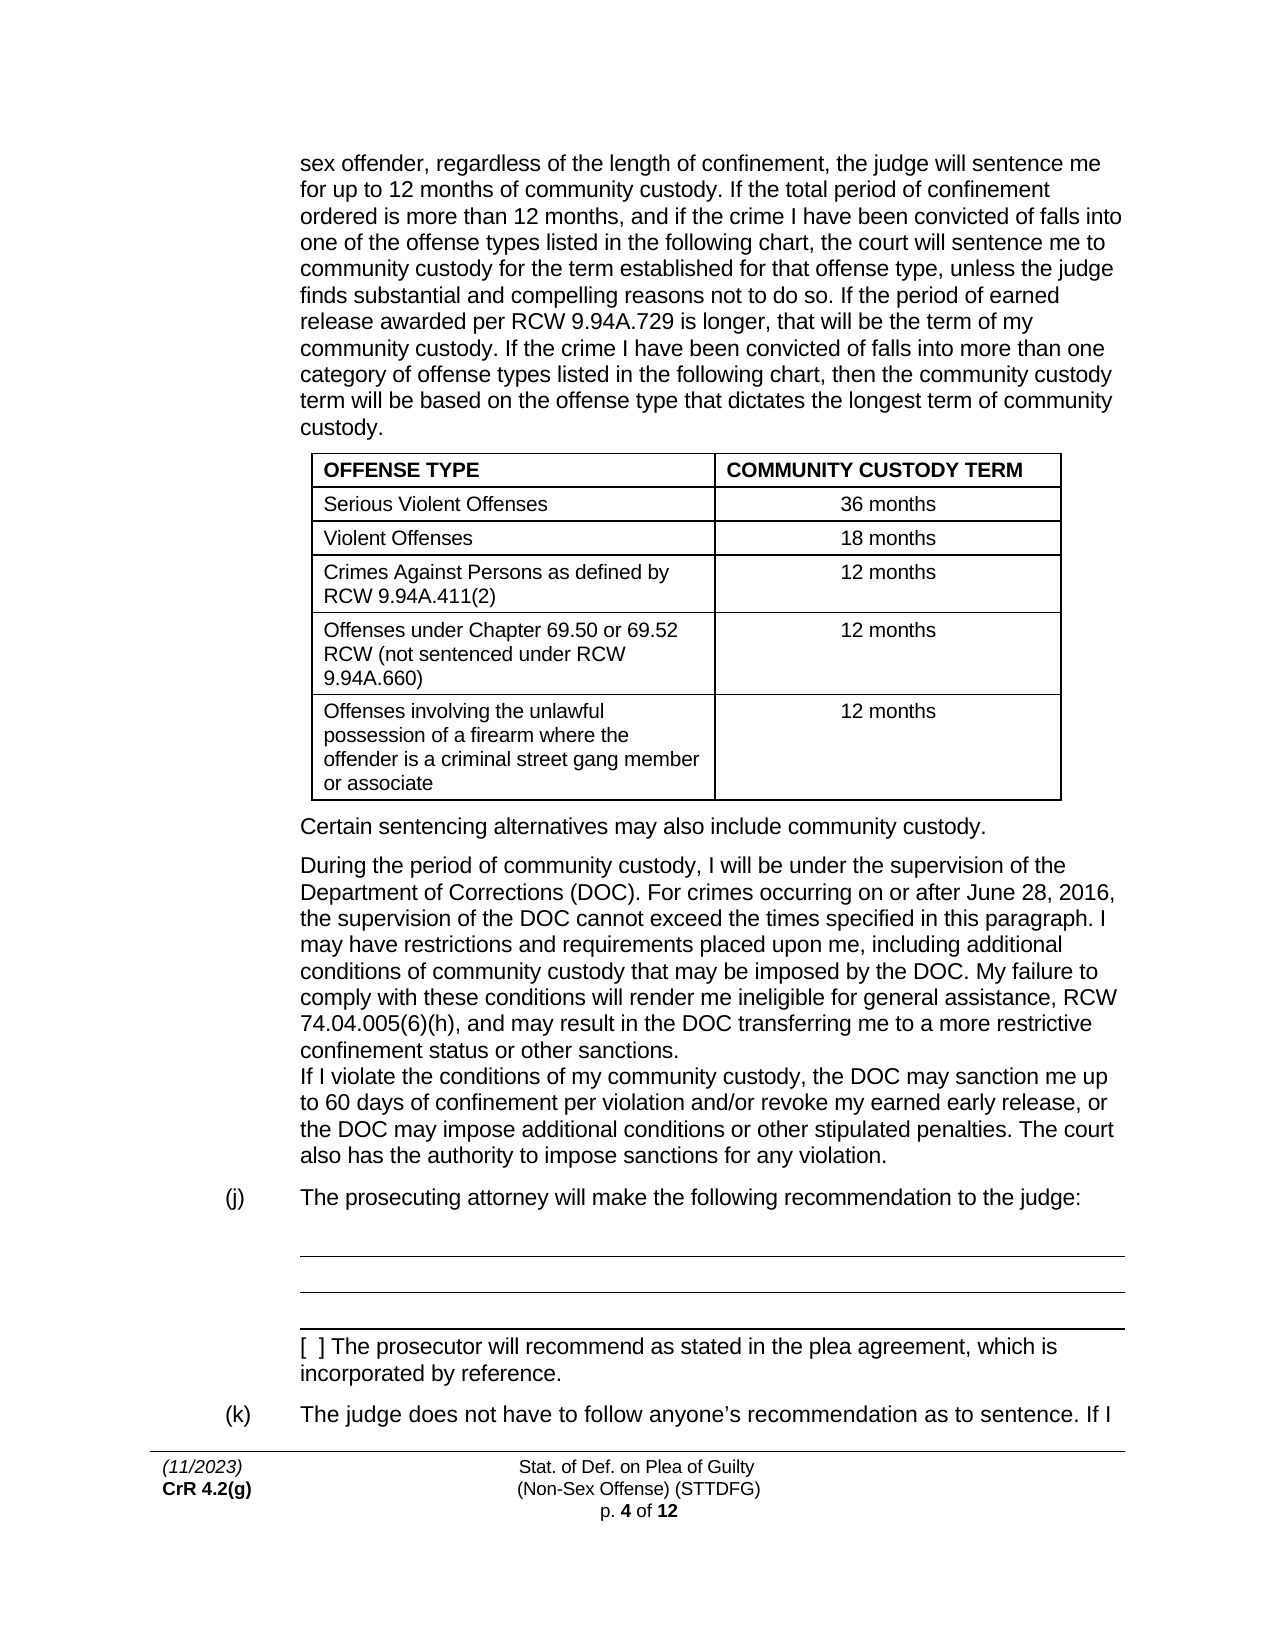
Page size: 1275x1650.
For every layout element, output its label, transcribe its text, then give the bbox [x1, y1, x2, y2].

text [225, 1401, 1125, 1427]
text If I violate the conditions of my community custody, the DOC may sanction me up to 60 days of confinement per violation and/or revoke my earned early release, or the DOC may impose additional conditions or other stipulated penalties. The court also has the authority to impose sanctions for any violation. [300, 1063, 1125, 1168]
table_cell Offenses under Chapter 69.50 or 69.52 RCW (not sentenced under RCW 9.94A.660) [313, 613, 714, 693]
text [ ] The prosecutor will recommend as stated in the plea agreement, which is incorporated by reference. [225, 1333, 1125, 1386]
table_header OFFENSE TYPE [313, 454, 714, 486]
table_cell Offenses involving the unlawful possession of a firearm where the offender is a criminal street gang member or associate [313, 695, 714, 799]
table_cell 12 months [716, 695, 1060, 799]
text (j) The prosecuting attorney will make the following recommendation to the judge: [150, 1183, 1125, 1210]
table_cell Crimes Against Persons as defined by RCW 9.94A.411(2) [313, 556, 714, 612]
table_cell 12 months [716, 613, 1060, 693]
table_header COMMUNITY CUSTODY TERM [716, 454, 1060, 486]
table_cell Serious Violent Offenses [313, 488, 714, 520]
table_cell 36 months [716, 488, 1060, 520]
table_cell 18 months [716, 522, 1060, 554]
table_cell Violent Offenses [313, 522, 714, 554]
text Certain sentencing alternatives may also include community custody. [300, 813, 1125, 840]
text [225, 150, 1125, 440]
table_cell 12 months [716, 556, 1060, 612]
text During the period of community custody, I will be under the supervision of the Department of Corrections (DOC). For crimes occurring on or after June 28, 2016, the supervision of the DOC cannot exceed the times specified in this paragraph. I may have restrictions and requirements placed upon me, including additional conditions of community custody that may be imposed by the DOC. My failure to comply with these conditions will render me ineligible for general assistance, RCW 74.04.005(6)(h), and may result in the DOC transferring me to a more restrictive confinement status or other sanctions. [150, 852, 1125, 1063]
